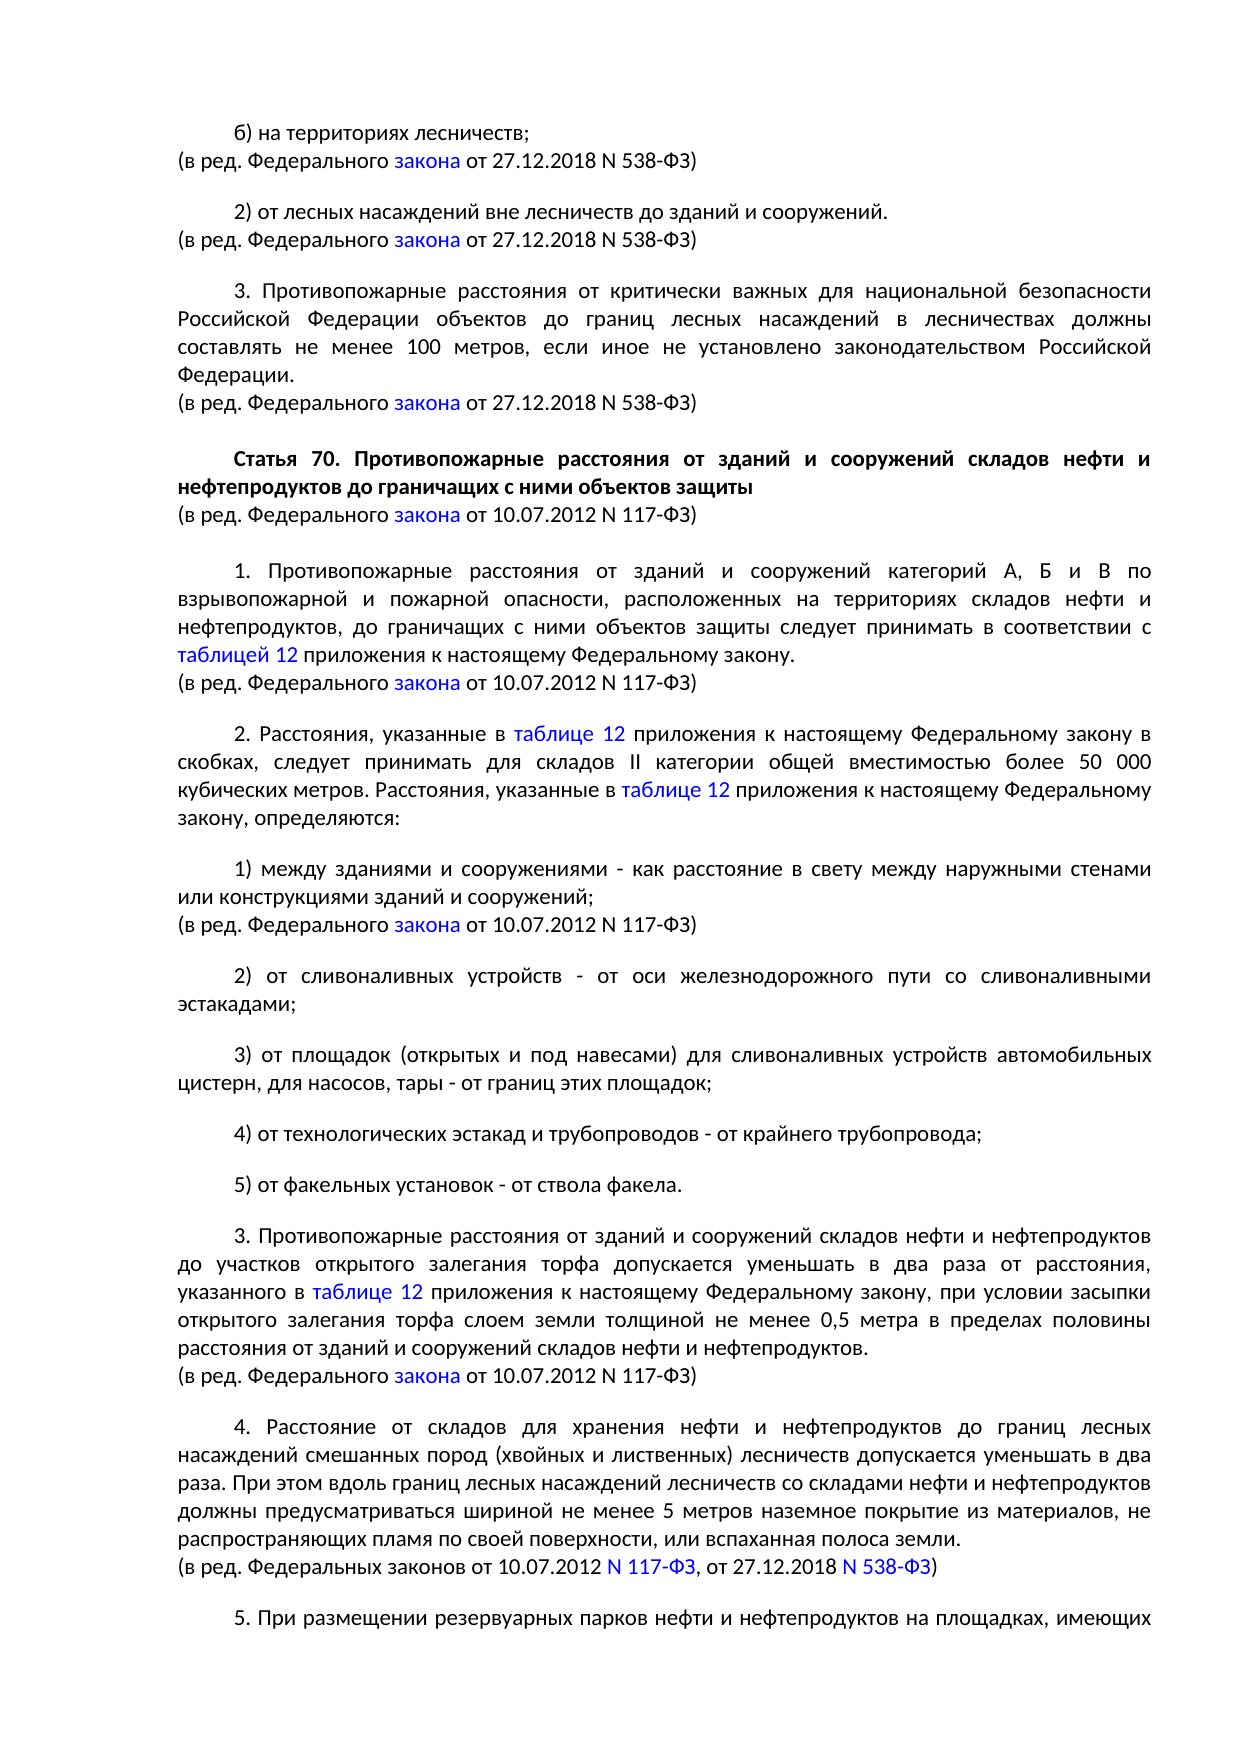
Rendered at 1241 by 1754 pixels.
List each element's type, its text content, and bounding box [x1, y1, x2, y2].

text 1) между зданиями и сооружениями - как расстояние в свету между наружными стенами или конструкциями зданий и сооружений; [177, 854, 1152, 910]
text (в ред. Федерального закона от 10.07.2012 N 117-ФЗ) [177, 500, 1152, 528]
text (в ред. Федерального закона от 27.12.2018 N 538-ФЗ) [177, 388, 1152, 416]
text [177, 146, 1152, 174]
text 2. Расстояния, указанные в таблице 12 приложения к настоящему Федеральному закону в скобках, следует принимать для складов II категории общей вместимостью более 50 000 кубических метров. Расстояния, указанные в таблице 12 приложения к настоящему Федеральному закону, определяются: [177, 719, 1152, 831]
text (в ред. Федерального закона от 10.07.2012 N 117-ФЗ) [177, 668, 1152, 696]
text 3) от площадок (открытых и под навесами) для сливоналивных устройств автомобильных цистерн, для насосов, тары - от границ этих площадок; [177, 1040, 1152, 1096]
text (в ред. Федеральных законов от 10.07.2012 N 117-ФЗ, от 27.12.2018 N 538-ФЗ) [177, 1552, 1152, 1580]
text 2) от сливоналивных устройств - от оси железнодорожного пути со сливоналивными эстакадами; [177, 961, 1152, 1017]
text (в ред. Федерального закона от 10.07.2012 N 117-ФЗ) [177, 910, 1152, 938]
text 5) от факельных установок - от ствола факела. [177, 1170, 1152, 1198]
text 1. Противопожарные расстояния от зданий и сооружений категорий А, Б и В по взрывопожарной и пожарной опасности, расположенных на территориях складов нефти и нефтепродуктов, до граничащих с ними объектов защиты следует принимать в соответствии с таблицей 12 приложения к настоящему Федеральному закону. [177, 556, 1152, 668]
text б) на территориях лесничеств; [177, 118, 1152, 146]
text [177, 225, 1152, 253]
text 3. Противопожарные расстояния от зданий и сооружений складов нефти и нефтепродуктов до участков открытого залегания торфа допускается уменьшать в два раза от расстояния, указанного в таблице 12 приложения к настоящему Федеральному закону, при условии засыпки открытого залегания торфа слоем земли толщиной не менее 0,5 метра в пределах половины расстояния от зданий и сооружений складов нефти и нефтепродуктов. [177, 1221, 1152, 1361]
title Статья 70. Противопожарные расстояния от зданий и сооружений складов нефти и нефтепродуктов до граничащих с ними объектов защиты [177, 444, 1152, 500]
text 2) от лесных насаждений вне лесничеств до зданий и сооружений. [177, 197, 1152, 225]
text 3. Противопожарные расстояния от критически важных для национальной безопасности Российской Федерации объектов до границ лесных насаждений в лесничествах должны составлять не менее 100 метров, если иное не установлено законодательством Российской Федерации. [177, 276, 1152, 388]
text 4. Расстояние от складов для хранения нефти и нефтепродуктов до границ лесных насаждений смешанных пород (хвойных и лиственных) лесничеств допускается уменьшать в два раза. При этом вдоль границ лесных насаждений лесничеств со складами нефти и нефтепродуктов должны предусматриваться шириной не менее 5 метров наземное покрытие из материалов, не распространяющих пламя по своей поверхности, или вспаханная полоса земли. [177, 1412, 1152, 1552]
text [177, 1603, 1152, 1631]
text (в ред. Федерального закона от 10.07.2012 N 117-ФЗ) [177, 1361, 1152, 1389]
text 4) от технологических эстакад и трубопроводов - от крайнего трубопровода; [177, 1119, 1152, 1147]
